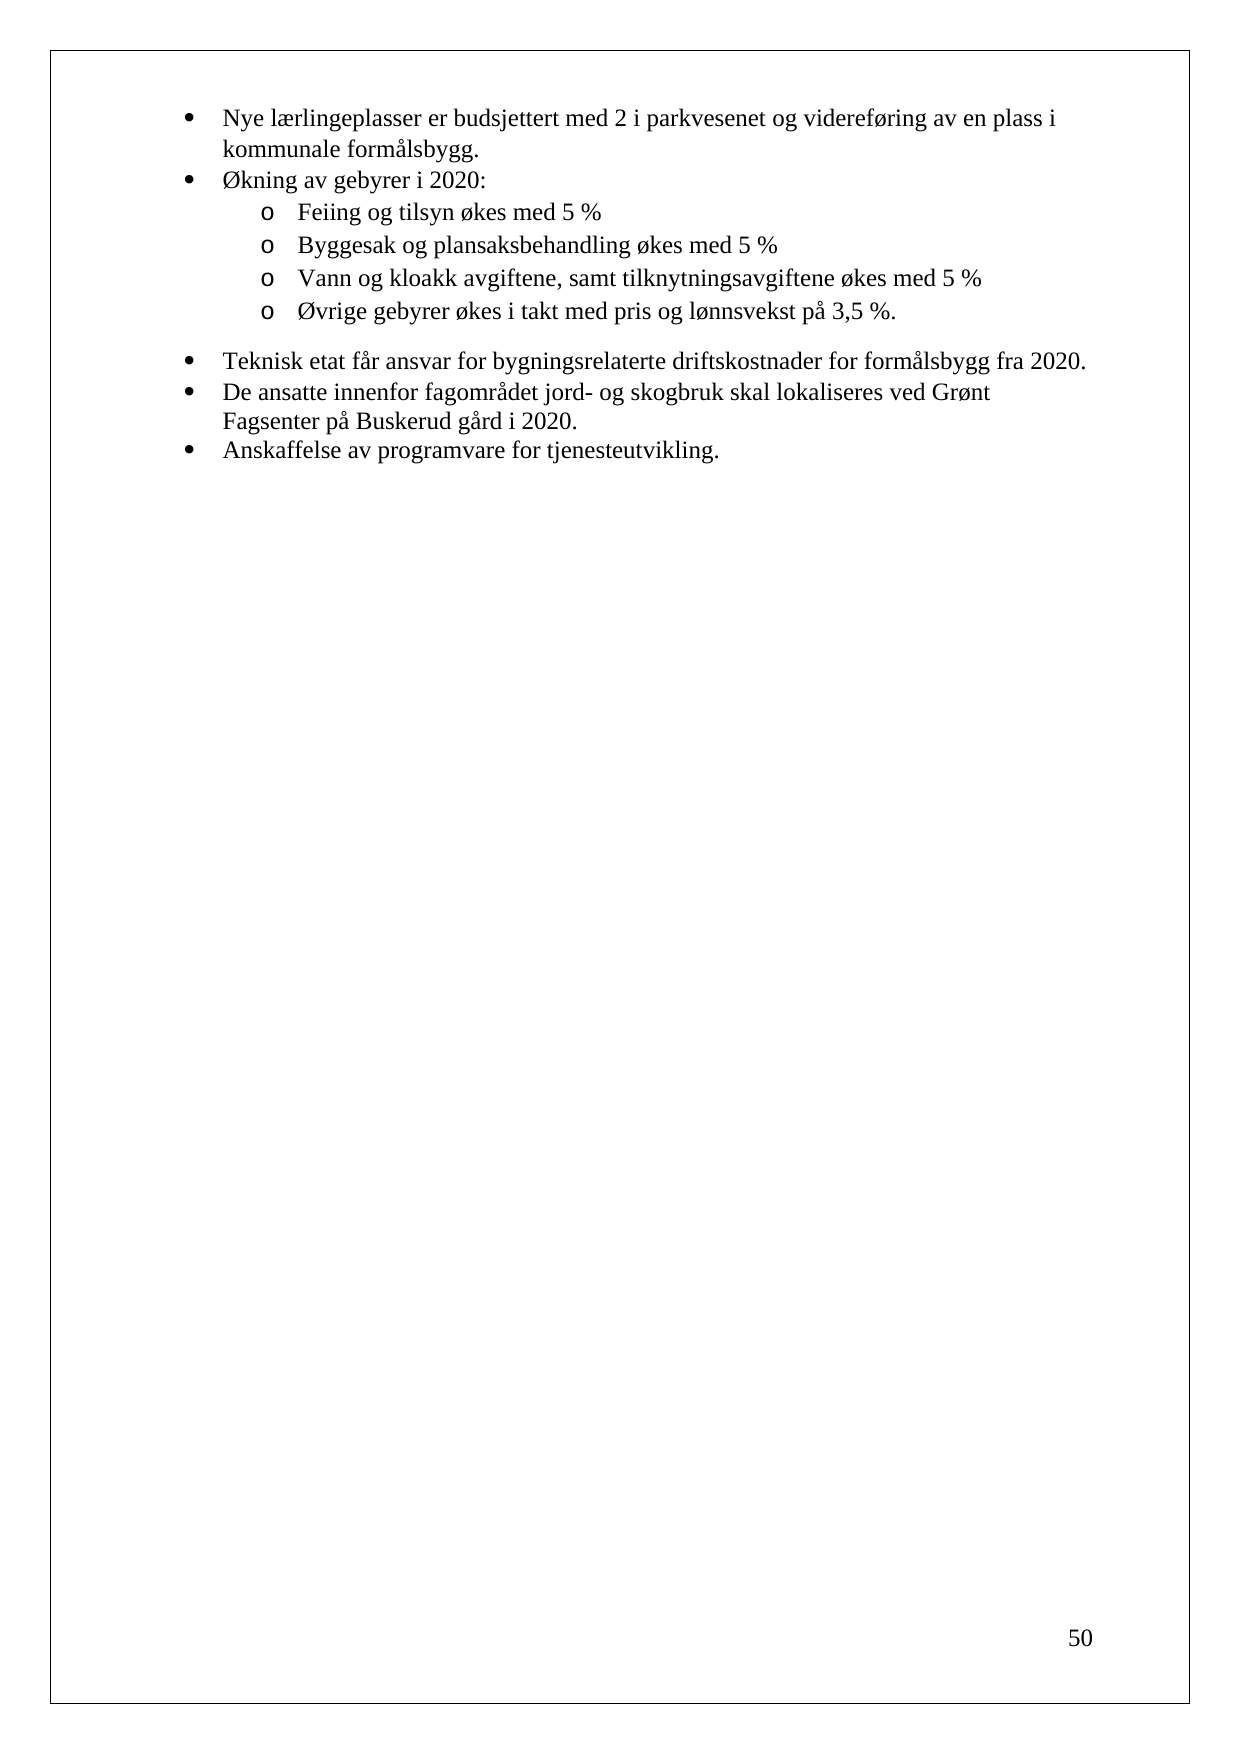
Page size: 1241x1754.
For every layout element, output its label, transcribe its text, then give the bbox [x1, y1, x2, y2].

list Feiing og tilsyn økes med 5 % [260, 197, 1093, 227]
list Anskaffelse av programvare for tjenesteutvikling. [185, 435, 1093, 463]
list De ansatte innenfor fagområdet jord- og skogbruk skal lokaliseres ved Grønt Fagsenter på Buskerud gård i 2020. [185, 377, 1093, 435]
list Teknisk etat får ansvar for bygningsrelaterte driftskostnader for formålsbygg fra 2020. [185, 346, 1093, 375]
list Vann og kloakk avgiftene, samt tilknytningsavgiftene økes med 5 % [260, 263, 1093, 294]
list Øvrige gebyrer økes i takt med pris og lønnsvekst på 3,5 %. [260, 296, 1093, 327]
list Byggesak og plansaksbehandling økes med 5 % [260, 230, 1093, 261]
list Nye lærlingeplasser er budsjettert med 2 i parkvesenet og videreføring av en plass i kommunale formålsbygg. [185, 103, 1093, 163]
list Økning av gebyrer i 2020: [185, 166, 1093, 194]
